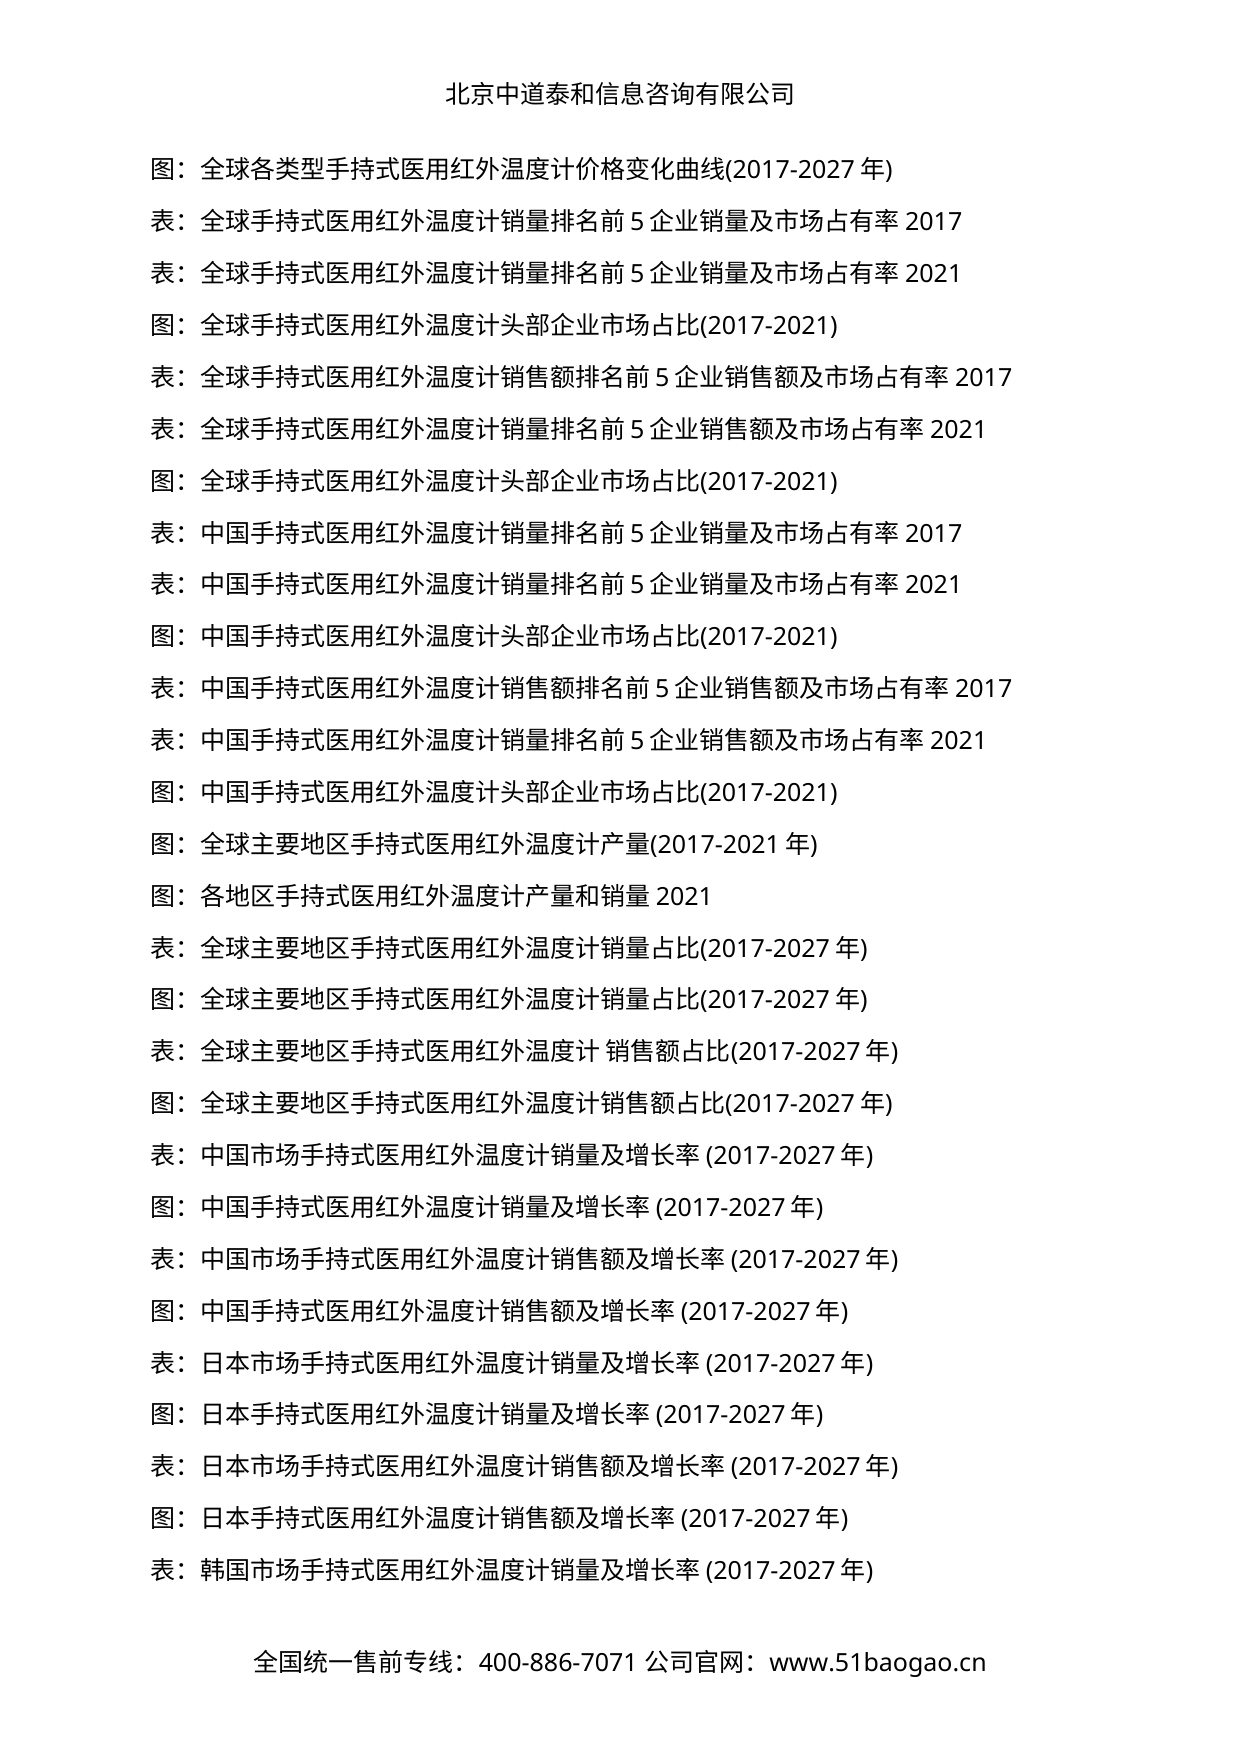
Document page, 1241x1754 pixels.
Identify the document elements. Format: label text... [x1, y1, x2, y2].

text 图：中国手持式医用红外温度计头部企业市场占比(2017-2021) [150, 617, 1090, 653]
text 表：日本市场手持式医用红外温度计销售额及增长率 (2017-2027年) [150, 1447, 1090, 1483]
text 表：全球手持式医用红外温度计销售额排名前5企业销售额及市场占有率 2017 [150, 357, 1090, 394]
text 图：全球主要地区手持式医用红外温度计产量(2017-2021年) [150, 824, 1090, 861]
text 图：全球手持式医用红外温度计头部企业市场占比(2017-2021) [150, 461, 1090, 497]
text 表：全球主要地区手持式医用红外温度计 销售额占比(2017-2027年) [150, 1032, 1090, 1068]
text 表：全球手持式医用红外温度计销量排名前5企业销售额及市场占有率 2021 [150, 409, 1090, 446]
text 图：日本手持式医用红外温度计销售额及增长率 (2017-2027年) [150, 1499, 1090, 1535]
text 表：中国市场手持式医用红外温度计销售额及增长率 (2017-2027年) [150, 1239, 1090, 1276]
text 表：全球手持式医用红外温度计销量排名前5企业销量及市场占有率 2017 [150, 202, 1090, 238]
text 表：中国手持式医用红外温度计销量排名前5企业销售额及市场占有率 2021 [150, 721, 1090, 757]
text 图：中国手持式医用红外温度计销量及增长率 (2017-2027年) [150, 1187, 1090, 1224]
text 表：全球手持式医用红外温度计销量排名前5企业销量及市场占有率 2021 [150, 254, 1090, 290]
text 表：中国市场手持式医用红外温度计销量及增长率 (2017-2027年) [150, 1136, 1090, 1172]
text 表：中国手持式医用红外温度计销量排名前5企业销量及市场占有率 2021 [150, 565, 1090, 601]
text 图：中国手持式医用红外温度计头部企业市场占比(2017-2021) [150, 772, 1090, 809]
text 图：日本手持式医用红外温度计销量及增长率 (2017-2027年) [150, 1395, 1090, 1431]
text 图：全球主要地区手持式医用红外温度计销量占比(2017-2027年) [150, 980, 1090, 1016]
text 图：全球手持式医用红外温度计头部企业市场占比(2017-2021) [150, 306, 1090, 342]
text 表：中国手持式医用红外温度计销量排名前5企业销量及市场占有率 2017 [150, 513, 1090, 549]
text 表：全球主要地区手持式医用红外温度计销量占比(2017-2027年) [150, 928, 1090, 964]
text 图：中国手持式医用红外温度计销售额及增长率 (2017-2027年) [150, 1291, 1090, 1327]
text 表：韩国市场手持式医用红外温度计销量及增长率 (2017-2027年) [150, 1551, 1090, 1587]
text 表：日本市场手持式医用红外温度计销量及增长率 (2017-2027年) [150, 1343, 1090, 1379]
text 图：全球主要地区手持式医用红外温度计销售额占比(2017-2027年) [150, 1084, 1090, 1120]
text 图：全球各类型手持式医用红外温度计价格变化曲线(2017-2027年) [150, 150, 1090, 186]
text 图：各地区手持式医用红外温度计产量和销量 2021 [150, 876, 1090, 912]
text 表：中国手持式医用红外温度计销售额排名前5企业销售额及市场占有率 2017 [150, 669, 1090, 705]
